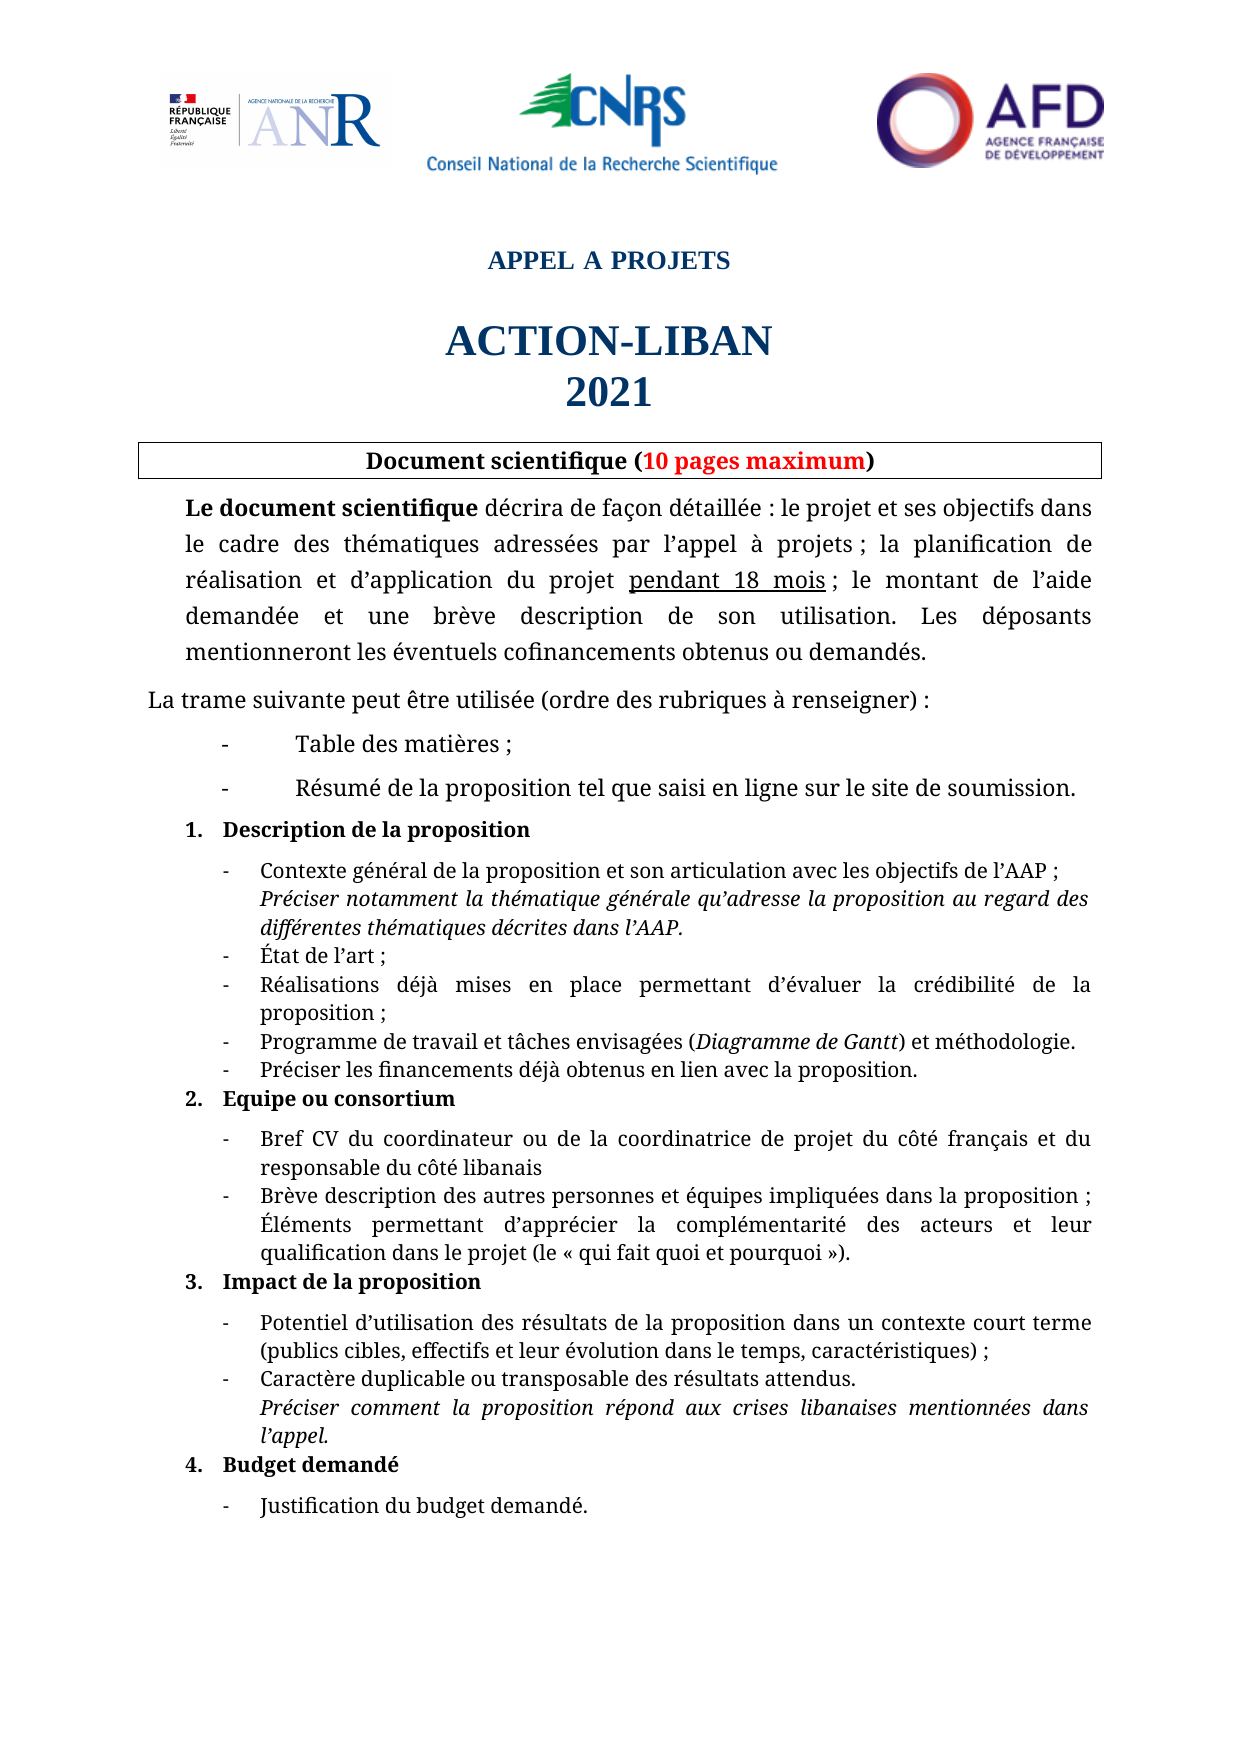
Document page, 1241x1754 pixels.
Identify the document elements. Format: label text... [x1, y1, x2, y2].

list Brève description des autres personnes et équipes impliquées dans la proposition ; Éléments permettant d’apprécier la complémentarité des acteurs et leur qualification dans le projet (le « qui fait quoi et pourquoi »). [223, 1181, 1093, 1267]
list Potentiel d’utilisation des résultats de la proposition dans un contexte court terme (publics cibles, effectifs et leur évolution dans le temps, caractéristiques) ; [222, 1308, 1093, 1364]
picture [422, 73, 796, 179]
list Impact de la proposition [185, 1267, 1093, 1295]
text Préciser comment la proposition répond aux crises libanaises mentionnées dans l’appel. [260, 1393, 1093, 1450]
list Le document scientifique décrira de façon détaillée : le projet et ses objectifs dans le cadre des thématiques adressées par l’appel à projets ; la planification de réalisation et d’application du projet pendant 18 mois ; le montant de l’aide demandée et une brève description de son utilisation. Les déposants mentionneront les éventuels cofinancements obtenus ou demandés. [185, 492, 1093, 667]
list Caractère duplicable ou transposable des résultats attendus. [222, 1364, 1093, 1393]
list Equipe ou consortium [185, 1084, 1093, 1112]
list Réalisations déjà mises en place permettant d’évaluer la crédibilité de la proposition ; [223, 970, 1093, 1027]
text Document scientifique (10 pages maximum) [139, 443, 1101, 478]
list Préciser les financements déjà obtenus en lien avec la proposition. [223, 1055, 1093, 1084]
picture [877, 73, 1104, 168]
list Justification du budget demandé. [223, 1491, 1093, 1519]
picture [158, 73, 393, 167]
text - Table des matières ; [221, 728, 1093, 759]
text Préciser notamment la thématique générale qu’adresse la proposition au regard des différentes thématiques décrites dans l’AAP. [260, 884, 1093, 941]
list Description de la proposition [185, 815, 1093, 844]
list Contexte général de la proposition et son articulation avec les objectifs de l’AAP ; [223, 856, 1093, 884]
list État de l’art ; [223, 941, 1093, 970]
list Programme de travail et tâches envisagées (Diagramme de Gantt) et méthodologie. [223, 1027, 1093, 1055]
list Budget demandé [185, 1450, 1093, 1478]
list Bref CV du coordinateur ou de la coordinatrice de projet du côté français et du responsable du côté libanais [223, 1124, 1093, 1181]
text La trame suivante peut être utilisée (ordre des rubriques à renseigner) : [148, 684, 1093, 715]
text - Résumé de la proposition tel que saisi en ligne sur le site de soumission. [221, 771, 1093, 803]
